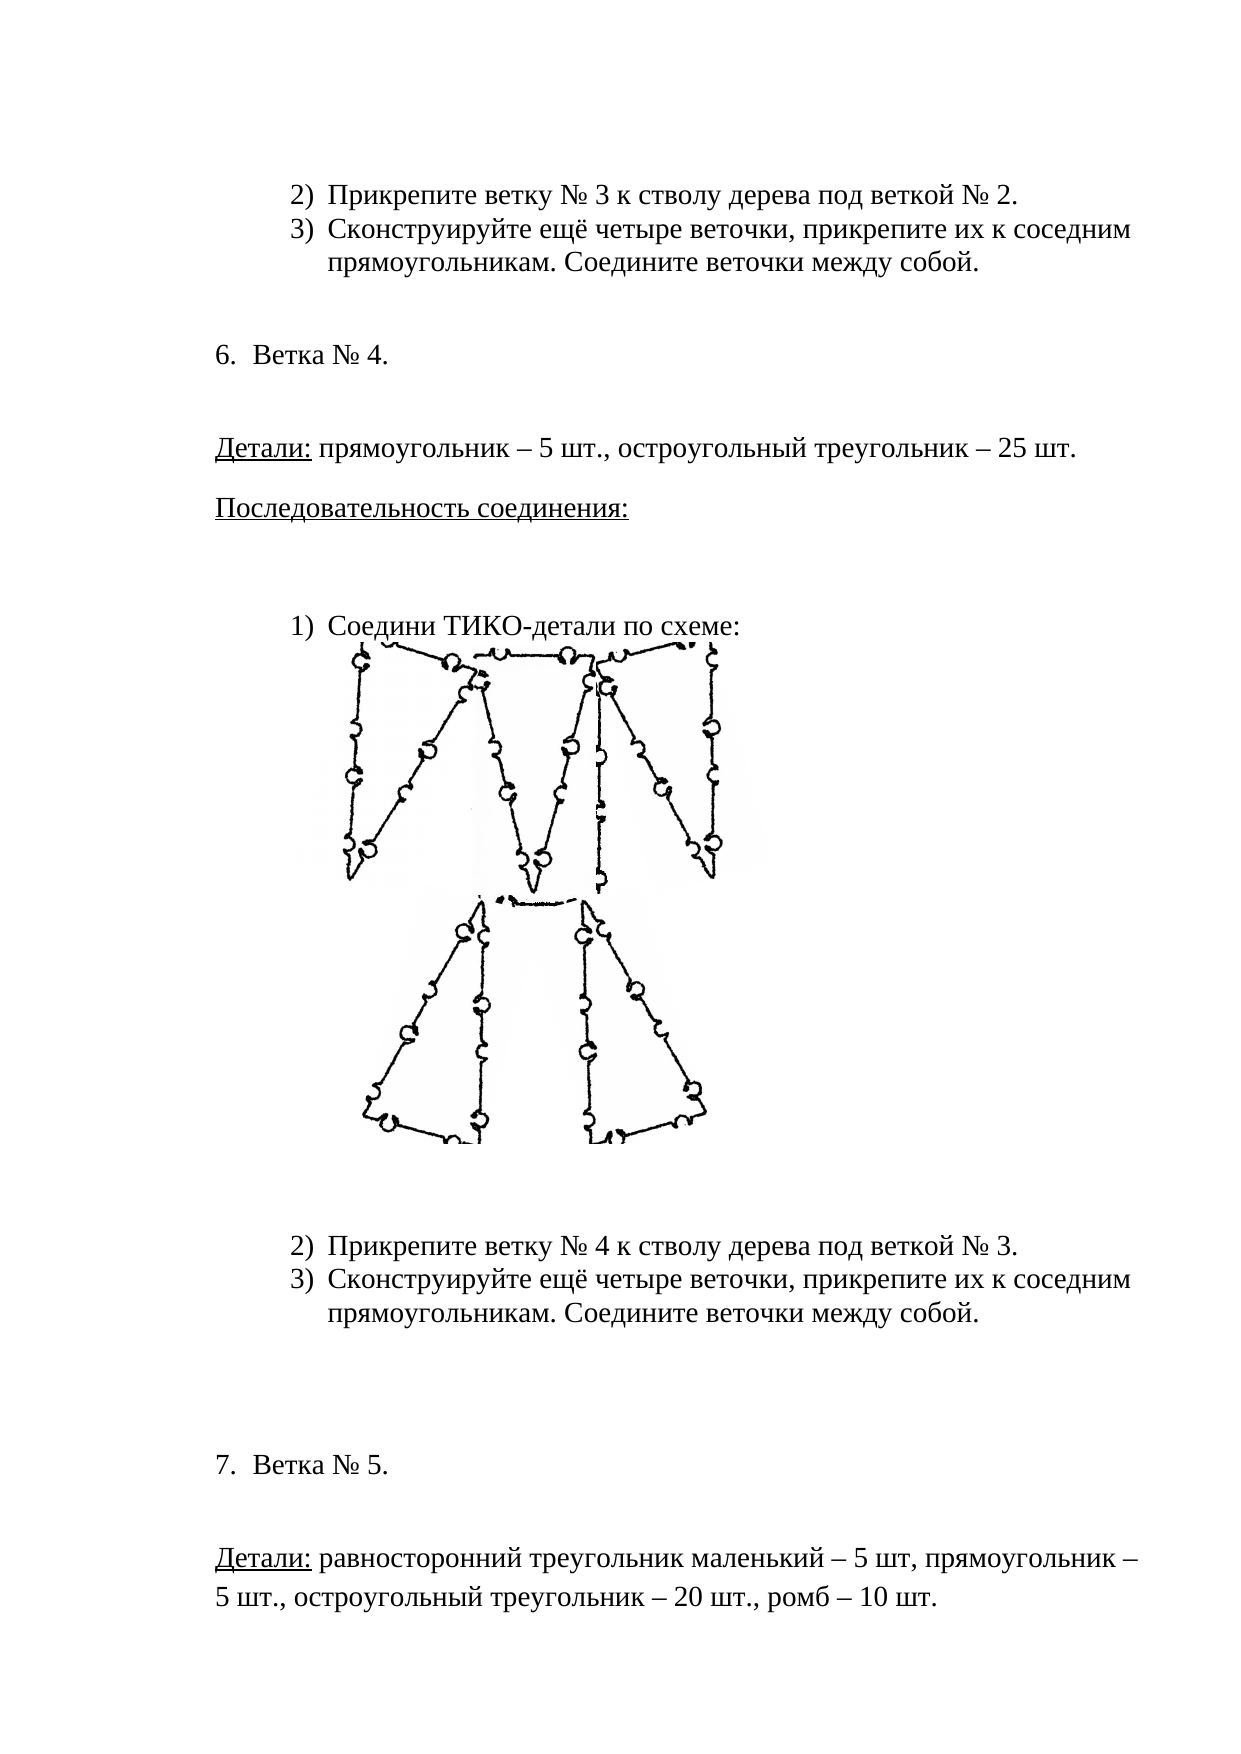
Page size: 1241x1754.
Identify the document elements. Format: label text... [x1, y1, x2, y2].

list Соедини ТИКО-детали по схеме: [290, 608, 1152, 642]
text Детали: равносторонний треугольник маленький – 5 шт, прямоугольник – 5 шт., остроугольный треугольник – 20 шт., ромб – 10 шт. [215, 1540, 1152, 1612]
list Прикрепите ветку № 3 к стволу дерева под веткой № 2. [290, 177, 1152, 211]
text Детали: прямоугольник – 5 шт., остроугольный треугольник – 25 шт. [215, 430, 1152, 464]
list Ветка № 4. [215, 337, 1152, 371]
text Последовательность соединения: [215, 490, 1152, 523]
list Сконструируйте ещё четыре веточки, прикрепите их к соседним прямоугольникам. Соедините веточки между собой. [290, 1262, 1152, 1329]
list Прикрепите ветку № 4 к стволу дерева под веткой № 3. [290, 1228, 1152, 1262]
list Сконструируйте ещё четыре веточки, прикрепите их к соседним прямоугольникам. Соедините веточки между собой. [290, 211, 1152, 278]
list Ветка № 5. [215, 1447, 1152, 1481]
